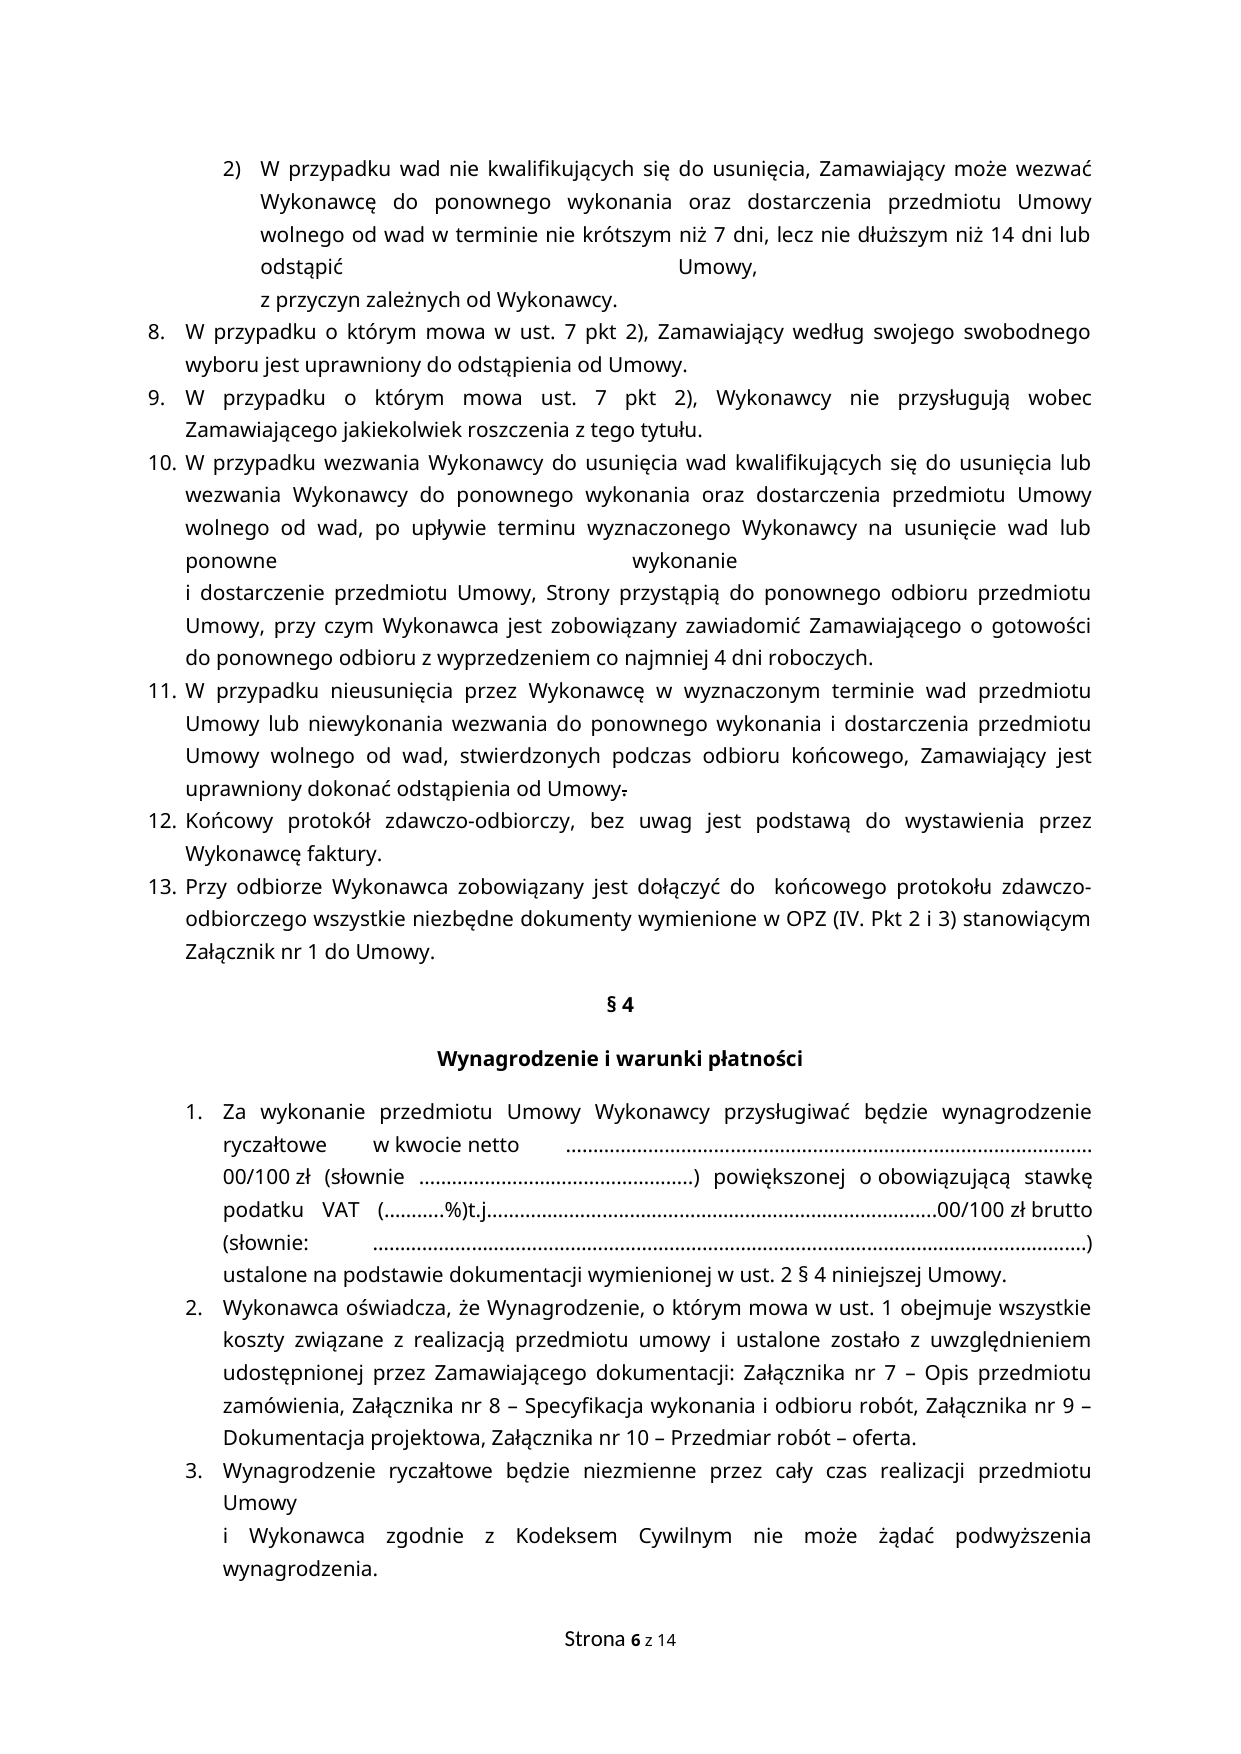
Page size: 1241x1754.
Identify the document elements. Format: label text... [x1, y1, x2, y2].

list W przypadku wad nie kwalifikujących się do usunięcia, Zamawiający może wezwać Wykonawcę do ponownego wykonania oraz dostarczenia przedmiotu Umowy wolnego od wad w terminie nie krótszym niż 7 dni, lecz nie dłuższym niż 14 dni lub odstąpić Umowy, z przyczyn zależnych od Wykonawcy. [223, 154, 1093, 313]
text Wynagrodzenie i warunki płatności [148, 1044, 1093, 1072]
list Wynagrodzenie ryczałtowe będzie niezmienne przez cały czas realizacji przedmiotu Umowy i Wykonawca zgodnie z Kodeksem Cywilnym nie może żądać podwyższenia wynagrodzenia. [185, 1456, 1093, 1582]
list Przy odbiorze Wykonawca zobowiązany jest dołączyć do końcowego protokołu zdawczo-odbiorczego wszystkie niezbędne dokumenty wymienione w OPZ (IV. Pkt 2 i 3) stanowiącym Załącznik nr 1 do Umowy. [148, 872, 1093, 965]
list W przypadku o którym mowa w ust. 7 pkt 2), Zamawiający według swojego swobodnego wyboru jest uprawniony do odstąpienia od Umowy. [148, 317, 1093, 378]
text § 4 [148, 990, 1093, 1019]
list Końcowy protokół zdawczo-odbiorczy, bez uwag jest podstawą do wystawienia przez Wykonawcę faktury. [148, 807, 1093, 868]
list Za wykonanie przedmiotu Umowy Wykonawcy przysługiwać będzie wynagrodzenie ryczałtowe w kwocie netto …………………………………………………………………………………… 00/100 zł (słownie …………………………………………..) powiększonej o obowiązującą stawkę podatku VAT (………..%)t.j……………………..………………………………………………..00/100 zł brutto (słownie: ………………………………………………………………………………………………………………….) ustalone na podstawie dokumentacji wymienionej w ust. 2 § 4 niniejszej Umowy. [185, 1097, 1093, 1289]
list W przypadku wezwania Wykonawcy do usunięcia wad kwalifikujących się do usunięcia lub wezwania Wykonawcy do ponownego wykonania oraz dostarczenia przedmiotu Umowy wolnego od wad, po upływie terminu wyznaczonego Wykonawcy na usunięcie wad lub ponowne wykonanie i dostarczenie przedmiotu Umowy, Strony przystąpią do ponownego odbioru przedmiotu Umowy, przy czym Wykonawca jest zobowiązany zawiadomić Zamawiającego o gotowości do ponownego odbioru z wyprzedzeniem co najmniej 4 dni roboczych. [148, 448, 1093, 672]
list W przypadku o którym mowa ust. 7 pkt 2), Wykonawcy nie przysługują wobec Zamawiającego jakiekolwiek roszczenia z tego tytułu. [148, 383, 1093, 444]
list Wykonawca oświadcza, że Wynagrodzenie, o którym mowa w ust. 1 obejmuje wszystkie koszty związane z realizacją przedmiotu umowy i ustalone zostało z uwzględnieniem udostępnionej przez Zamawiającego dokumentacji: Załącznika nr 7 – Opis przedmiotu zamówienia, Załącznika nr 8 – Specyfikacja wykonania i odbioru robót, Załącznika nr 9 – Dokumentacja projektowa, Załącznika nr 10 – Przedmiar robót – oferta. [185, 1293, 1093, 1452]
list W przypadku nieusunięcia przez Wykonawcę w wyznaczonym terminie wad przedmiotu Umowy lub niewykonania wezwania do ponownego wykonania i dostarczenia przedmiotu Umowy wolnego od wad, stwierdzonych podczas odbioru końcowego, Zamawiający jest uprawniony dokonać odstąpienia od Umowy. [148, 676, 1093, 802]
